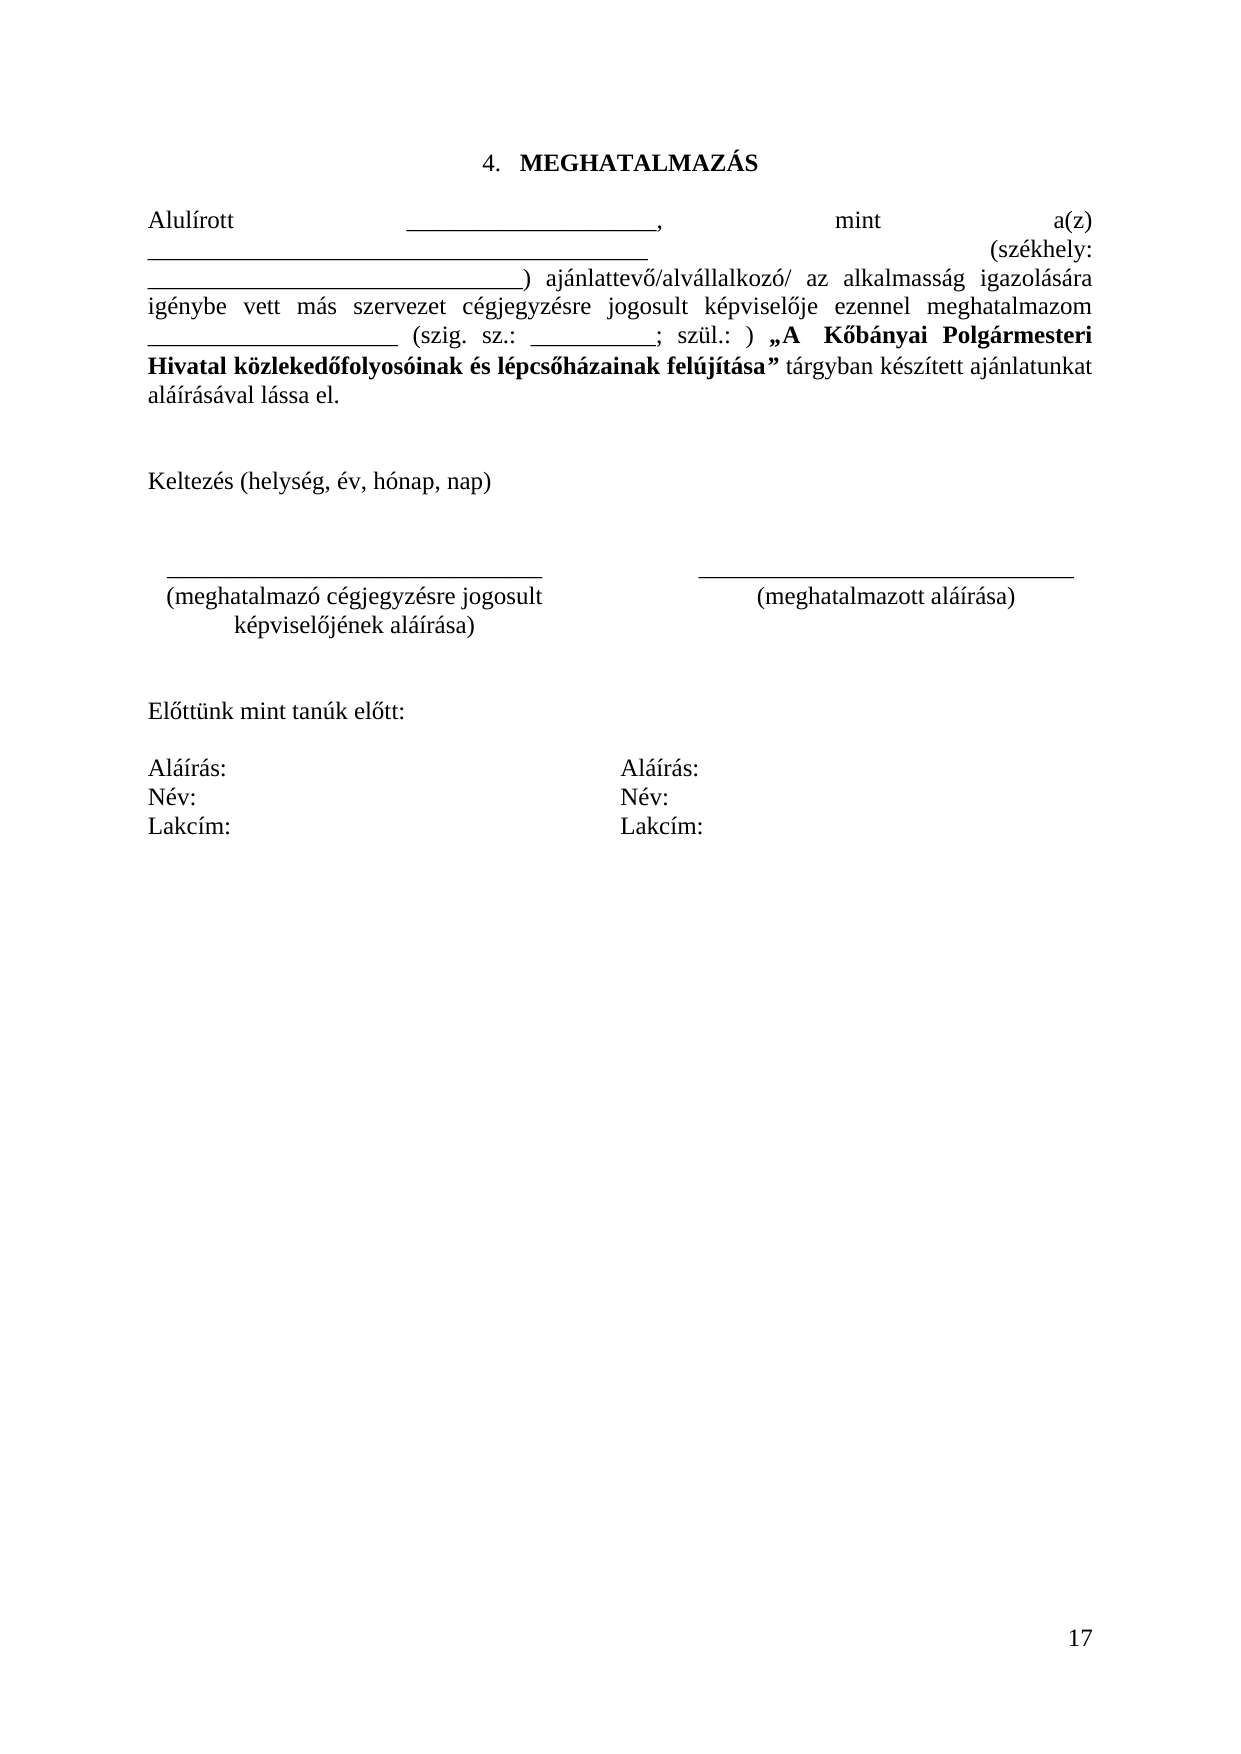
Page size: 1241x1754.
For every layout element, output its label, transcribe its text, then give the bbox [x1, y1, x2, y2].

text képviselőjének aláírása) [148, 610, 1093, 638]
list MEGHATALMAZÁS [148, 148, 1093, 176]
text (meghatalmazó cégjegyzésre jogosult (meghatalmazott aláírása) [148, 581, 1093, 610]
text Keltezés (helység, év, hónap, nap) [148, 466, 1093, 495]
text Előttünk mint tanúk előtt: [148, 696, 1093, 725]
text Név: Név: [148, 782, 1093, 811]
text Lakcím: Lakcím: [148, 811, 1093, 840]
text Aláírás: Aláírás: [148, 753, 1093, 782]
text ______________________________ ______________________________ [148, 552, 1093, 581]
text Alulírott ____________________, mint a(z) ________________________________________ (székhely: ______________________________) ajánlattevő/alvállalkozó/ az alkalmasság igazolására igénybe vett más szervezet cégjegyzésre jogosult képviselője ezennel meghatalmazom ____________________ (szig. sz.: __________; szül.: ) „A Kőbányai Polgármesteri Hivatal közlekedőfolyosóinak és lépcsőházainak felújítása” tárgyban készített ajánlatunkat aláírásával lássa el. [148, 205, 1093, 408]
